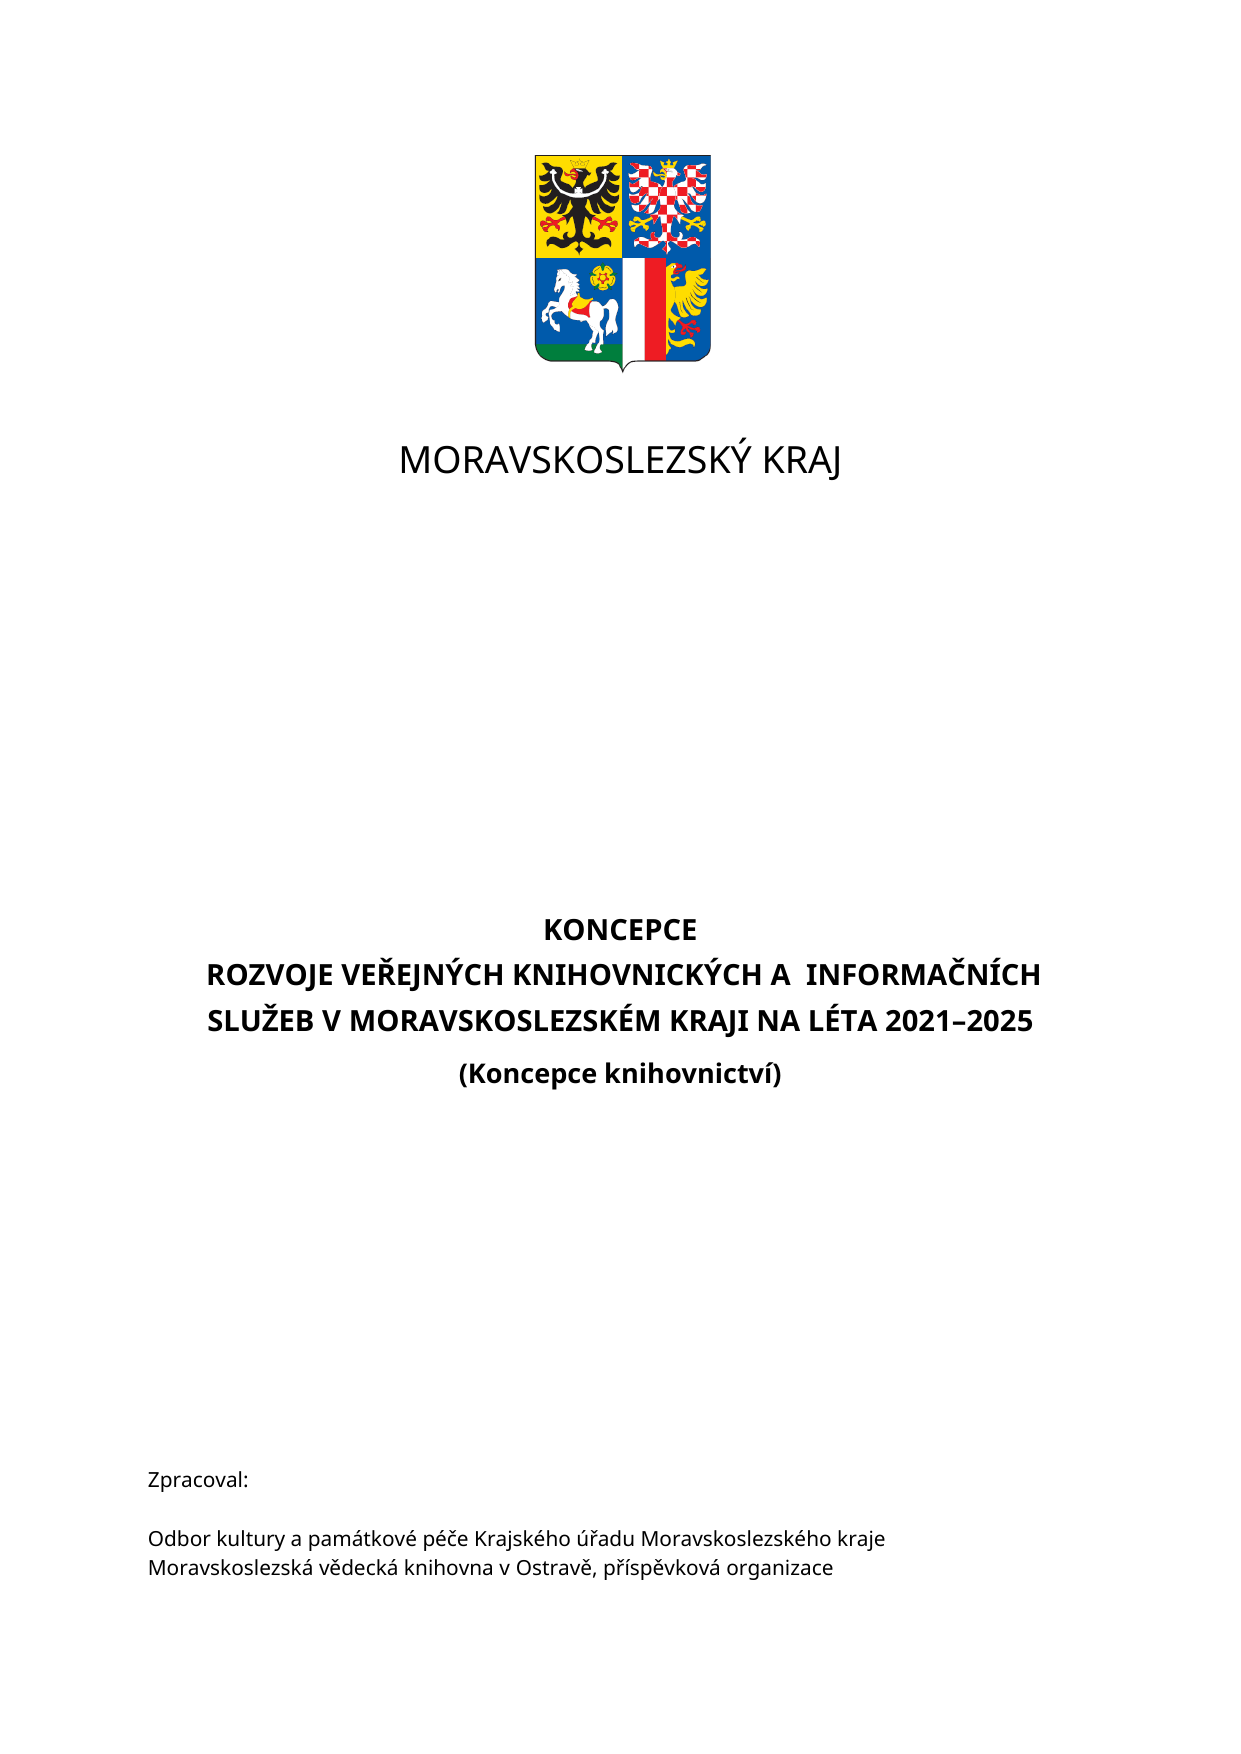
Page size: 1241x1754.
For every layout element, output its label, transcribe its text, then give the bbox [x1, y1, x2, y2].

text Moravskoslezská vědecká knihovna v Ostravě, příspěvková organizace [148, 1552, 1092, 1581]
text Koncepce rozvoje veřejných knihovnických a informačních služeb v MORAVSKOSLEZSKÉM KRAJI na léta 2021–2025 [148, 909, 1092, 1040]
picture [519, 147, 721, 379]
text Zpracoval: [148, 1464, 1092, 1493]
text (Koncepce knihovnictví) [148, 1060, 1092, 1089]
text Moravskoslezský Kraj [148, 433, 1092, 484]
text Odbor kultury a památkové péče Krajského úřadu Moravskoslezského kraje [148, 1523, 1092, 1552]
